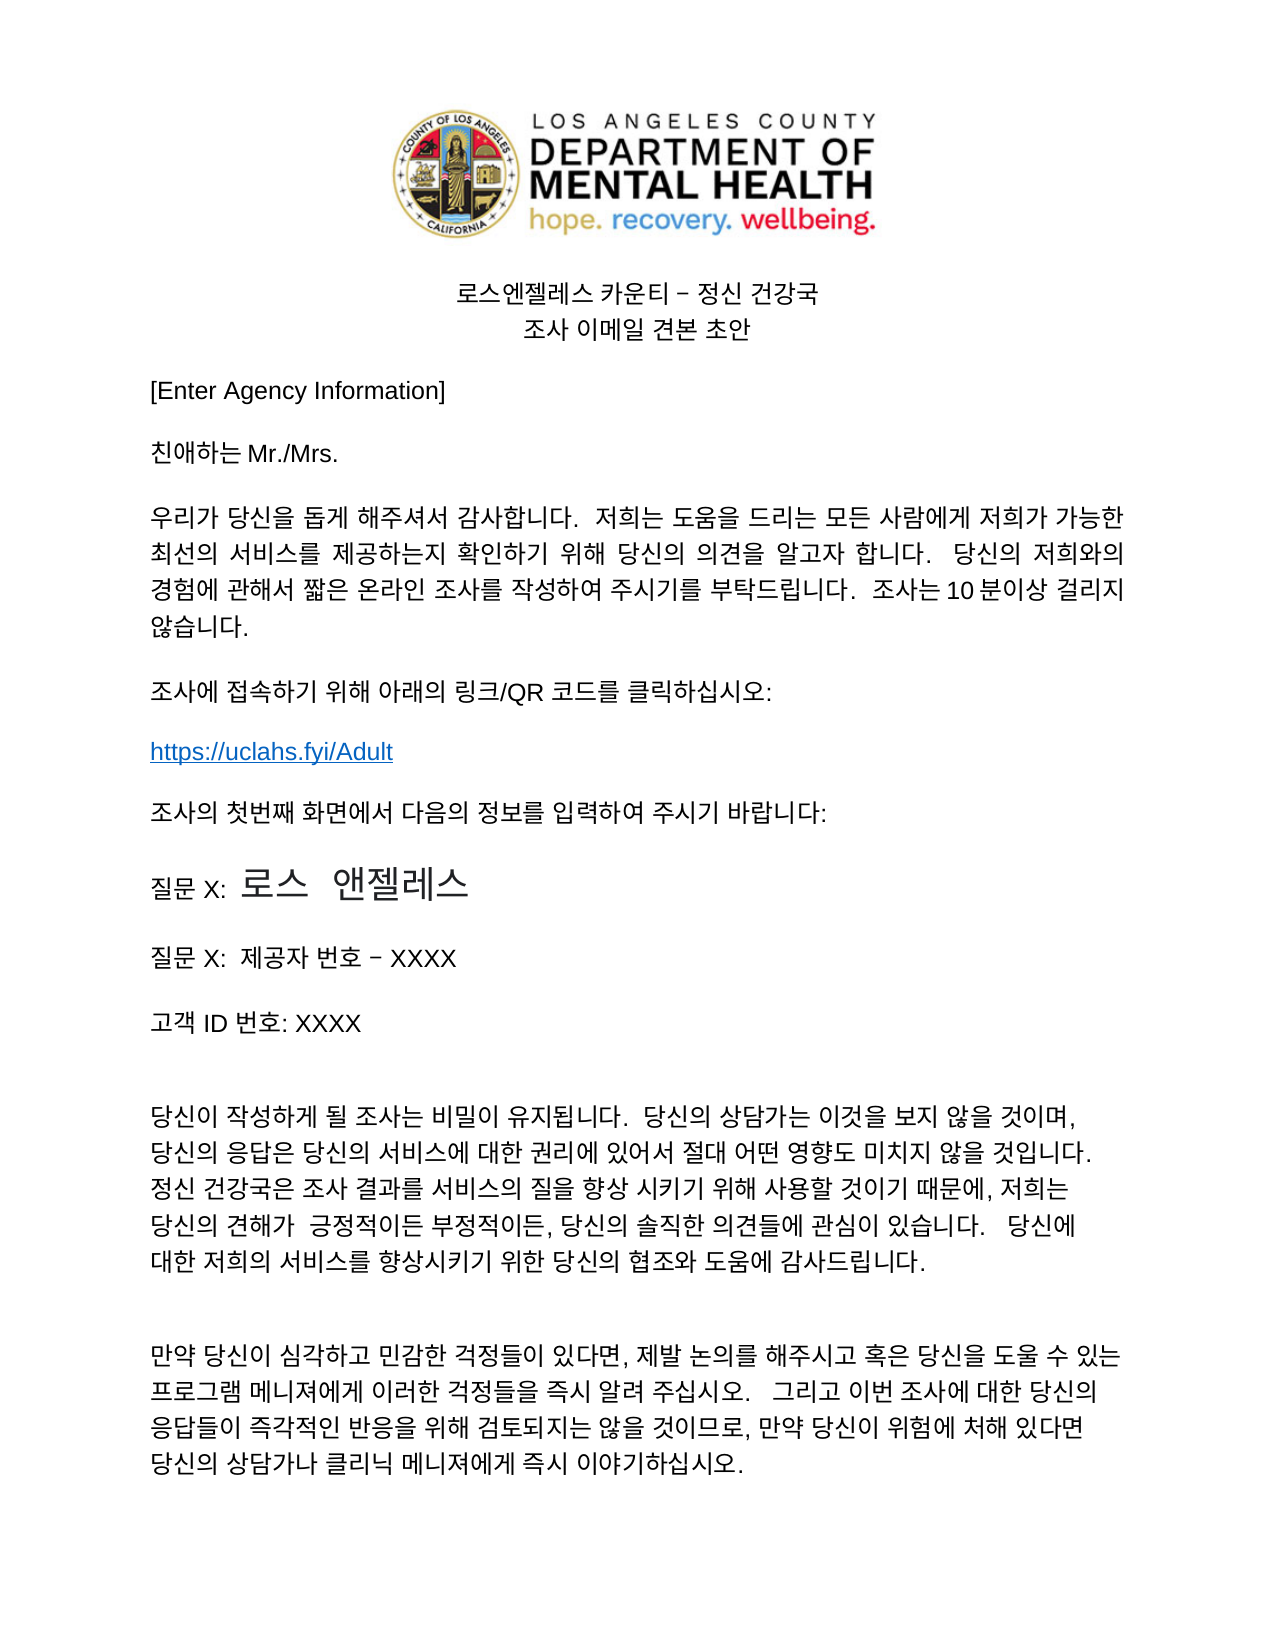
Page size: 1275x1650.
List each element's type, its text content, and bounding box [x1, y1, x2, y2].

text 우리가 당신을 돕게 해주셔서 감사합니다. 저희는 도움을 드리는 모든 사람에게 저희가 가능한 최선의 서비스를 제공하는지 확인하기 위해 당신의 의견을 알고자 합니다. 당신의 저희와의 경험에 관해서 짧은 온라인 조사를 작성하여 주시기를 부탁드립니다. 조사는10분이상 걸리지 않습니다. [150, 498, 1125, 643]
text 친애하는Mr./Mrs. [150, 433, 1125, 469]
text https://uclahs.fyi/Adult [150, 737, 1125, 766]
text 조사의 첫번째 화면에서 다음의 정보를 입력하여 주시기 바랍니다: [150, 794, 1125, 830]
text 로스엔젤레스 카운티 – 정신 건강국 [150, 274, 1125, 311]
text 만약 당신이 심각하고 민감한 걱정들이 있다면, 제발 논의를 해주시고 혹은 당신을 도울 수 있는 프로그램 메니져에게 이러한 걱정들을 즉시 알려 주십시오. 그리고 이번 조사에 대한 당신의 응답들이 즉각적인 반응을 위해 검토되지는 않을 것이므로, 만약 당신이 위험에 처해 있다면 당신의 상담가나 클리닉 메니져에게 즉시 이야기하십시오. [150, 1336, 1125, 1481]
text 고객 ID 번호: XXXX [150, 1003, 1125, 1040]
text 당신이 작성하게 될 조사는 비밀이 유지됩니다. 당신의 상담가는 이것을 보지 않을 것이며, 당신의 응답은 당신의 서비스에 대한 권리에 있어서 절대 어떤 영향도 미치지 않을 것입니다. 정신 건강국은 조사 결과를 서비스의 질을 향상 시키기 위해 사용할 것이기 때문에, 저희는 당신의 견해가 긍정적이든 부정적이든, 당신의 솔직한 의견들에 관심이 있습니다. 당신에 대한 저희의 서비스를 향상시키기 위한 당신의 협조와 도움에 감사드립니다. [150, 1097, 1125, 1278]
text 질문 X: 로스 앤젤레스 [150, 859, 1125, 910]
text 조사 이메일 견본 초안 [150, 311, 1125, 347]
text 조사에 접속하기 위해 아래의 링크/QR 코드를 클릭하십시오: [150, 672, 1125, 708]
text [Enter Agency Information] [150, 376, 1125, 404]
text 질문 X: 제공자 번호 – XXXX [150, 938, 1125, 975]
picture [391, 103, 884, 246]
